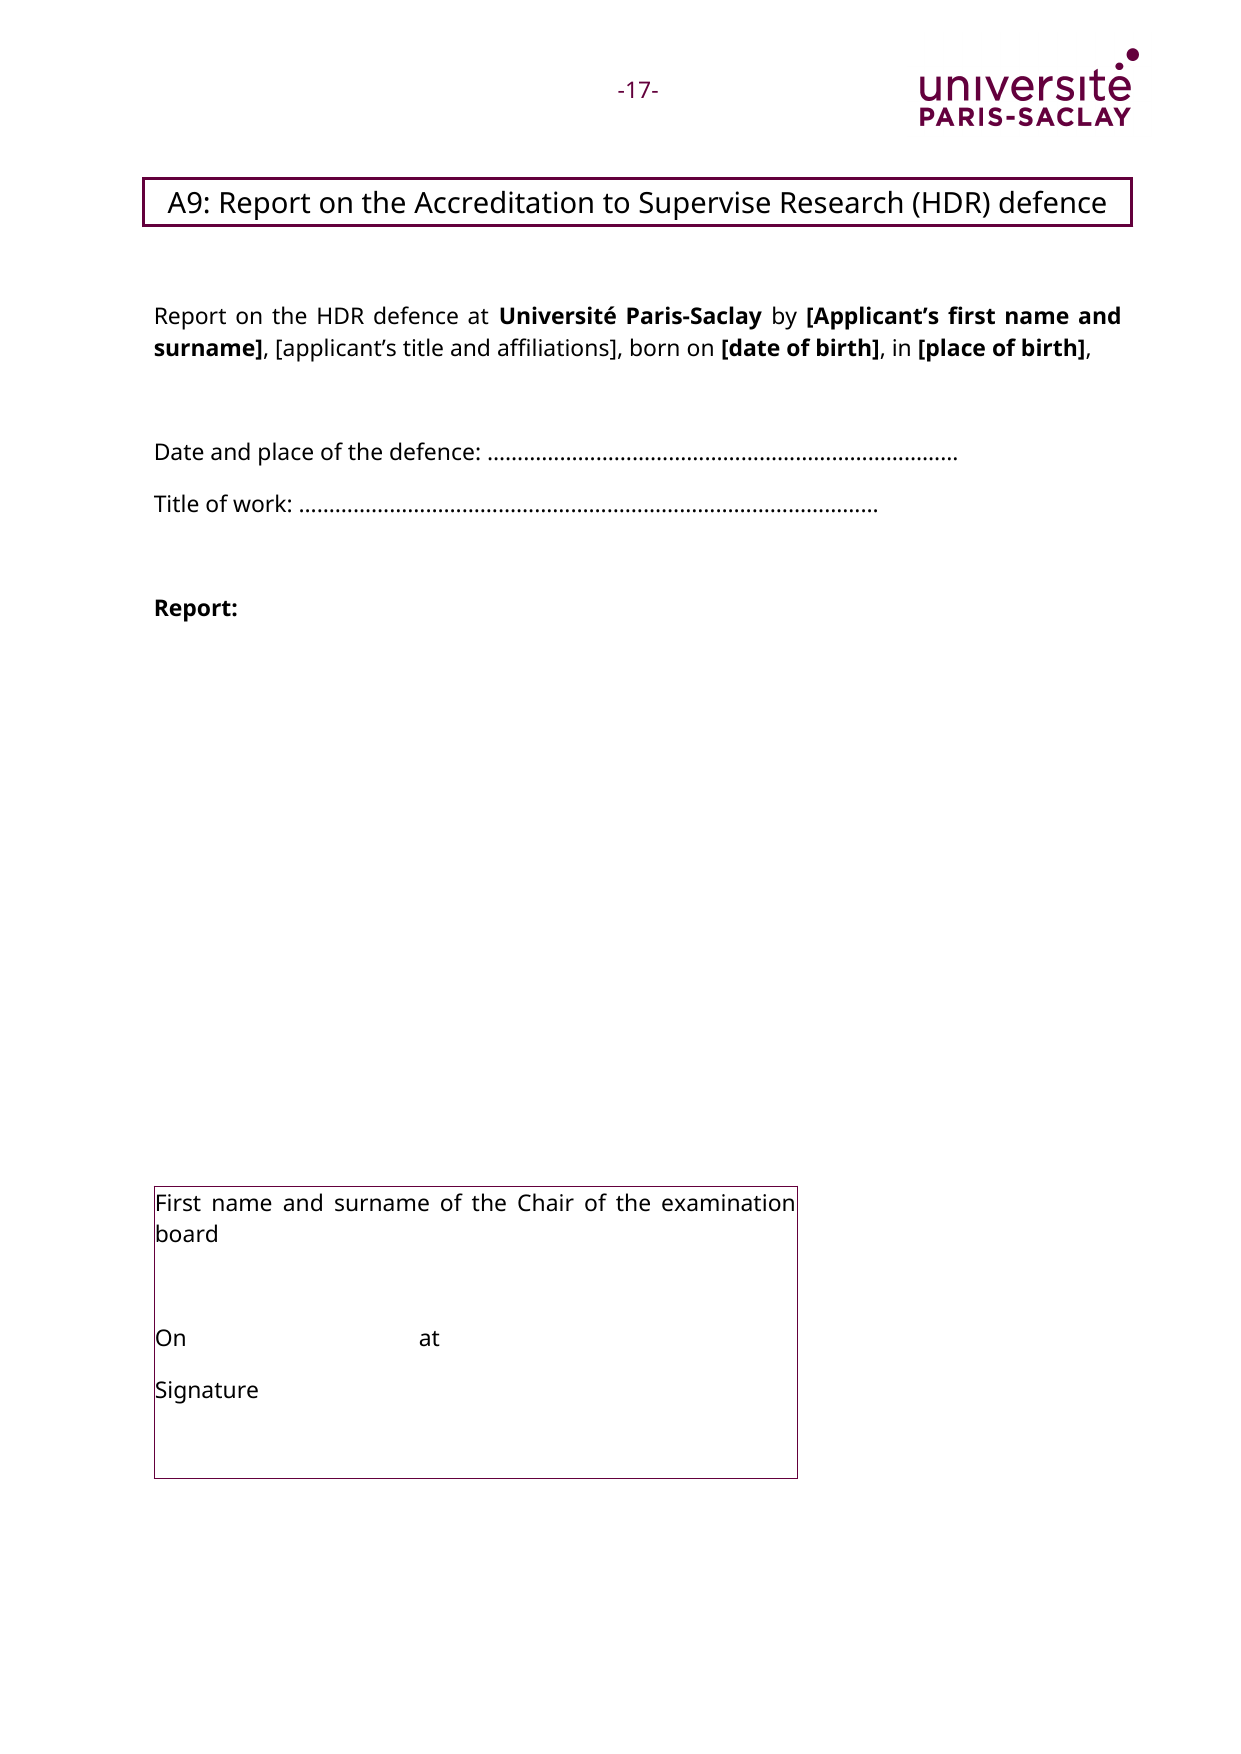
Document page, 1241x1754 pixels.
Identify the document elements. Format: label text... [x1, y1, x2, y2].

picture [906, 32, 1152, 137]
text Date and place of the defence: …………………………………………………………………… [153, 436, 1122, 467]
table_header First name and surname of the Chair of the examination board On at Signature [155, 1187, 797, 1478]
text Report on the HDR defence at Université Paris-Saclay by [Applicant’s first name and surname], [applicant’s title and affiliations], born on [date of birth], in [place of birth], [153, 300, 1122, 363]
text Title of work: …………………………………………………………………………………… [153, 488, 1122, 519]
text A9: Report on the Accreditation to Supervise Research (HDR) defence [145, 180, 1130, 224]
text Report: [153, 592, 1122, 623]
